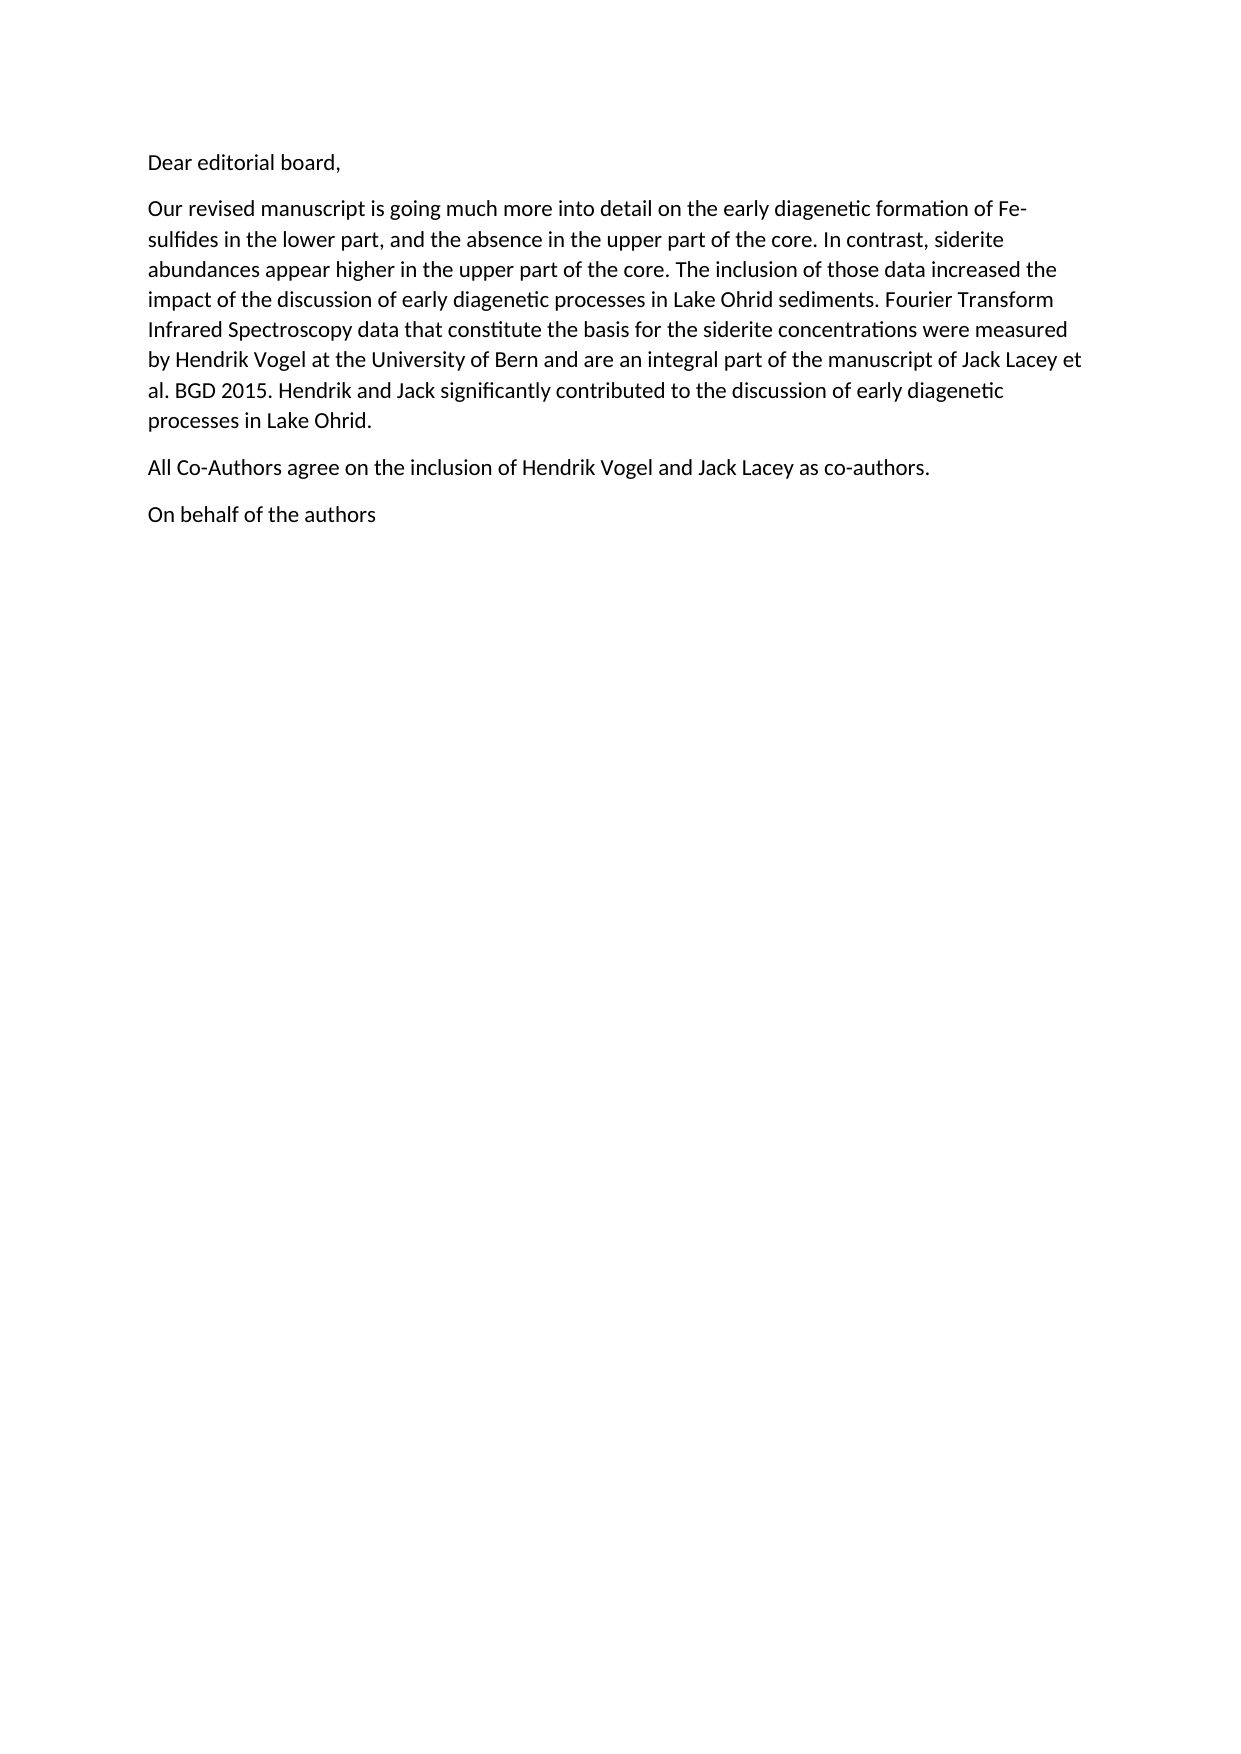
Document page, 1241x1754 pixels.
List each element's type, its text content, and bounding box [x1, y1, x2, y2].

text Dear editorial board, [148, 148, 1093, 176]
text All Co-Authors agree on the inclusion of Hendrik Vogel and Jack Lacey as co-authors. [148, 453, 1093, 481]
text On behalf of the authors [148, 500, 1093, 528]
text Our revised manuscript is going much more into detail on the early diagenetic formation of Fe-sulfides in the lower part, and the absence in the upper part of the core. In contrast, siderite abundances appear higher in the upper part of the core. The inclusion of those data increased the impact of the discussion of early diagenetic processes in Lake Ohrid sediments. Fourier Transform Infrared Spectroscopy data that constitute the basis for the siderite concentrations were measured by Hendrik Vogel at the University of Bern and are an integral part of the manuscript of Jack Lacey et al. BGD 2015. Hendrik and Jack significantly contributed to the discussion of early diagenetic processes in Lake Ohrid. [148, 194, 1093, 434]
